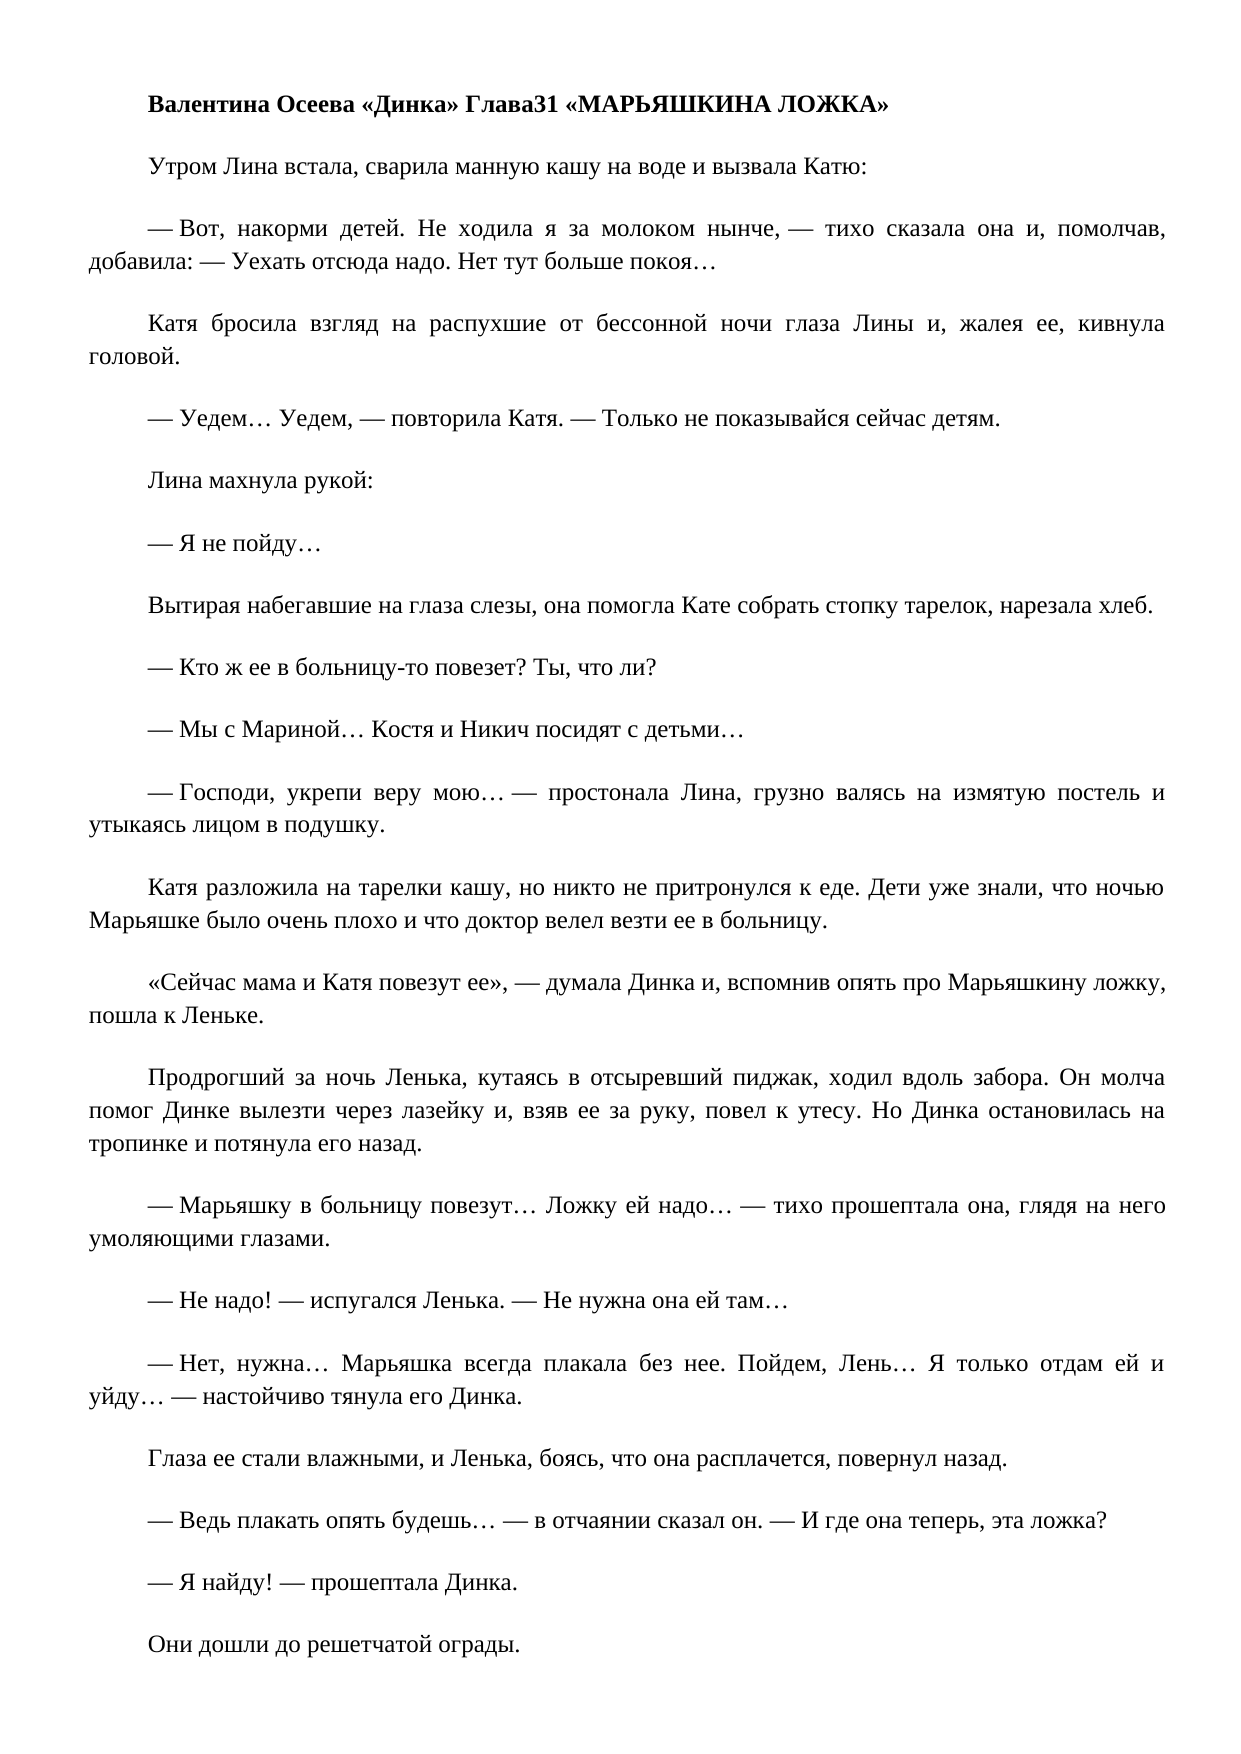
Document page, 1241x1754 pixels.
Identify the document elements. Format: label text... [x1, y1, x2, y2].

text — Вот, накорми детей. Не ходила я за молоком нынче, — тихо сказала она и, помолчав, добавила: — Уехать отсюда надо. Нет тут больше покоя… [89, 213, 1167, 275]
text «Сейчас мама и Катя повезут ее», — думала Динка и, вспомнив опять про Марьяшкину ложку, пошла к Леньке. [89, 967, 1167, 1029]
text — Я не пойду… [89, 528, 1167, 557]
text Лина махнула рукой: [89, 466, 1167, 494]
text Катя разложила на тарелки кашу, но никто не притронулся к еде. Дети уже знали, что ночью Марьяшке было очень плохо и что доктор велел везти ее в больницу. [89, 872, 1167, 933]
text — Уедем… Уедем, — повторила Катя. — Только не показывайся сейчас детям. [89, 403, 1167, 432]
text — Кто ж ее в больницу-то повезет? Ты, что ли? [89, 652, 1167, 681]
text — Ведь плакать опять будешь… — в отчаянии сказал он. — И где она теперь, эта ложка? [89, 1505, 1167, 1534]
text Они дошли до решетчатой ограды. [89, 1629, 1167, 1658]
text Катя бросила взгляд на распухшие от бессонной ночи глаза Лины и, жалея ее, кивнула головой. [89, 308, 1167, 370]
text — Не надо! — испугался Ленька. — Не нужна она ей там… [89, 1286, 1167, 1314]
text — Я найду! — прошептала Динка. [89, 1567, 1167, 1596]
text — Господи, укрепи веру мою… — простонала Лина, грузно валясь на измятую постель и утыкаясь лицом в подушку. [89, 777, 1167, 838]
text Глаза ее стали влажными, и Ленька, боясь, что она расплачется, повернул назад. [89, 1443, 1167, 1472]
text — Нет, нужна… Марьяшка всегда плакала без нее. Пойдем, Лень… Я только отдам ей и уйду… — настойчиво тянула его Динка. [89, 1348, 1167, 1409]
text Продрогший за ночь Ленька, кутаясь в отсыревший пиджак, ходил вдоль забора. Он молча помог Динке вылезти через лазейку и, взяв ее за руку, повел к утесу. Но Динка остановилась на тропинке и потянула его назад. [89, 1062, 1167, 1157]
text Валентина Осеева «Динка» Глава31 «МАРЬЯШКИНА ЛОЖКА» [89, 89, 1167, 117]
text — Мы с Мариной… Костя и Никич посидят с детьми… [89, 714, 1167, 743]
text Утром Лина встала, сварила манную кашу на воде и вызвала Катю: [89, 151, 1167, 179]
text Вытирая набегавшие на глаза слезы, она помогла Кате собрать стопку тарелок, нарезала хлеб. [89, 590, 1167, 619]
text — Марьяшку в больницу повезут… Ложку ей надо… — тихо прошептала она, глядя на него умоляющими глазами. [89, 1190, 1167, 1252]
